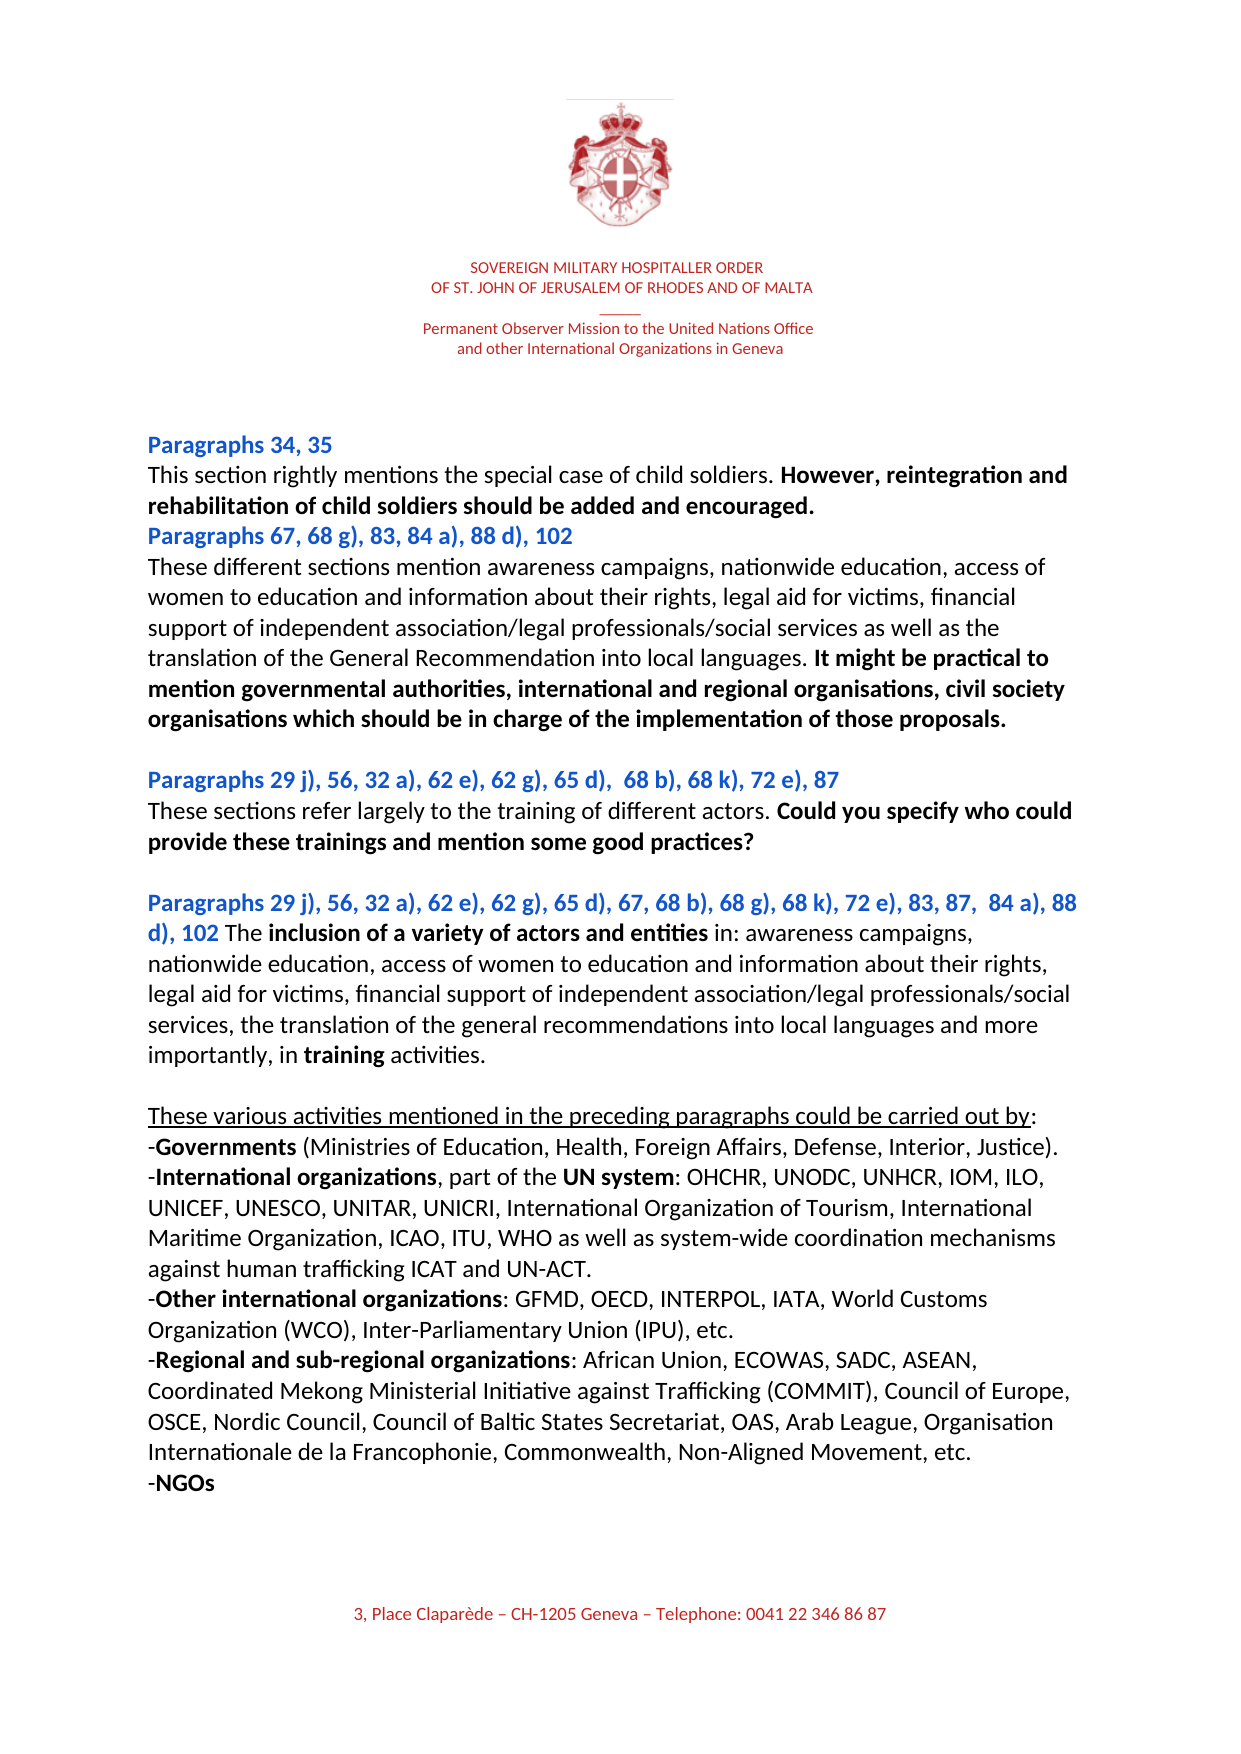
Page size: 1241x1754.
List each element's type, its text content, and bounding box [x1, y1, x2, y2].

text Paragraphs 29 j), 56, 32 a), 62 e), 62 g), 65 d), 68 b), 68 k), 72 e), 87 These sections refer largely to the training of different actors. Could you specify who could provide these trainings and mention some good practices? [148, 765, 1093, 856]
text Paragraphs 34, 35 This section rightly mentions the special case of child soldiers. However, reintegration and rehabilitation of child soldiers should be added and encouraged. [148, 429, 1093, 521]
text Paragraphs 29 j), 56, 32 a), 62 e), 62 g), 65 d), 67, 68 b), 68 g), 68 k), 72 e), 83, 87, 84 a), 88 d), 102 The inclusion of a variety of actors and entities in: awareness campaigns, nationwide education, access of women to education and information about their rights, legal aid for victims, financial support of independent association/legal professionals/social services, the translation of the general recommendations into local languages and more importantly, in training activities. These various activities mentioned in the preceding paragraphs could be carried out by: -Governments (Ministries of Education, Health, Foreign Affairs, Defense, Interior, Justice). [148, 887, 1093, 1161]
text -NGOs [148, 1467, 1093, 1497]
text Paragraphs 67, 68 g), 83, 84 a), 88 d), 102 [148, 521, 1093, 551]
text -International organizations, part of the UN system: OHCHR, UNODC, UNHCR, IOM, ILO, UNICEF, UNESCO, UNITAR, UNICRI, International Organization of Tourism, International Maritime Organization, ICAO, ITU, WHO as well as system-wide coordination mechanisms against human trafficking ICAT and UN-ACT. -Other international organizations: GFMD, OECD, INTERPOL, IATA, World Customs Organization (WCO), Inter-Parliamentary Union (IPU), etc. -Regional and sub-regional organizations: African Union, ECOWAS, SADC, ASEAN, Coordinated Mekong Ministerial Initiative against Trafficking (COMMIT), Council of Europe, OSCE, Nordic Council, Council of Baltic States Secretariat, OAS, Arab League, Organisation Internationale de la Francophonie, Commonwealth, Non-Aligned Movement, etc. [148, 1161, 1093, 1467]
picture [565, 98, 675, 232]
